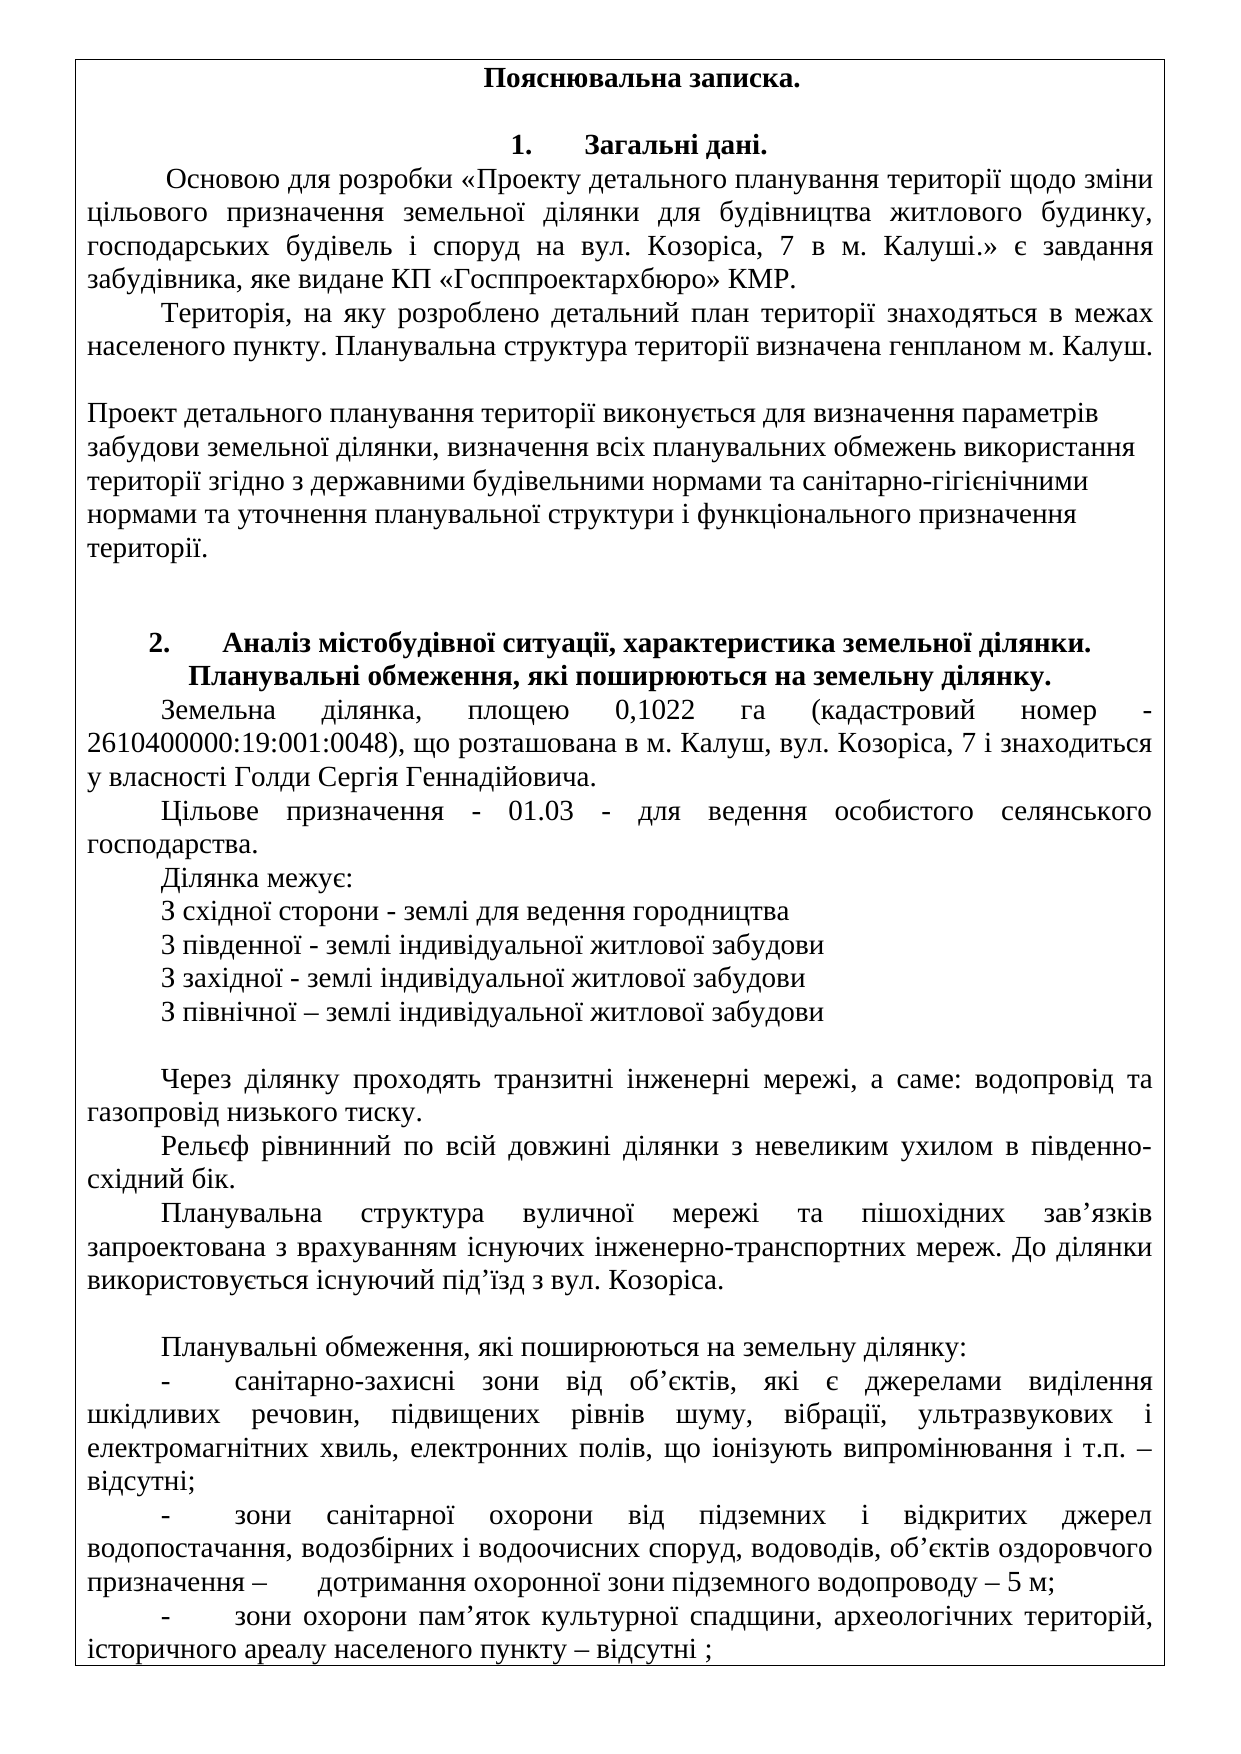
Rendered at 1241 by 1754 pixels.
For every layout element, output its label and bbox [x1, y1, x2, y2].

table_header [76, 60, 1164, 1665]
